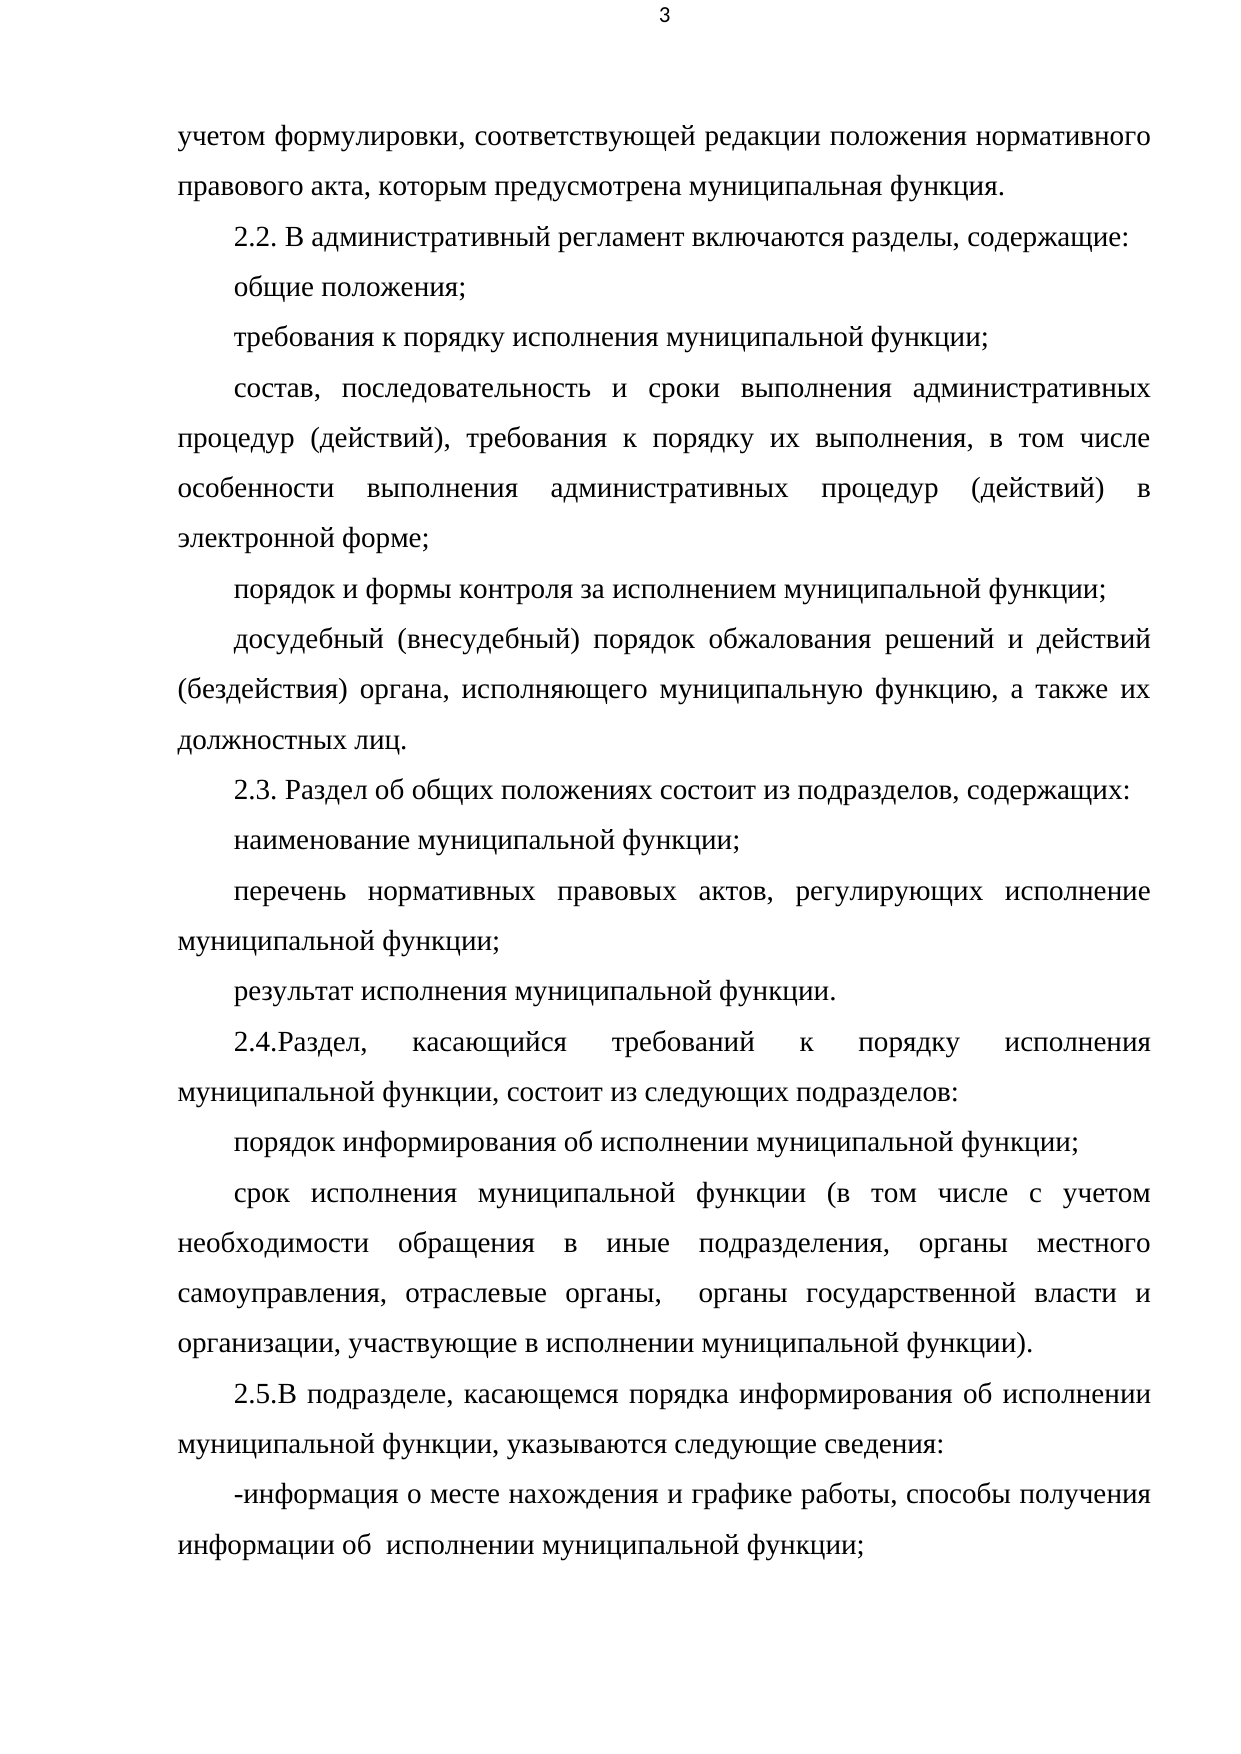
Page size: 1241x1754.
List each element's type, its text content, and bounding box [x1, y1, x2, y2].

text перечень нормативных правовых актов, регулирующих исполнение муниципальной функции; [177, 873, 1152, 957]
text требования к порядку исполнения муниципальной функции; [177, 319, 1152, 353]
text состав, последовательность и сроки выполнения административных процедур (действий), требования к порядку их выполнения, в том числе особенности выполнения административных процедур (действий) в электронной форме; [177, 370, 1152, 554]
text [177, 118, 1152, 202]
text наименование муниципальной функции; [177, 822, 1152, 856]
text порядок информирования об исполнении муниципальной функции; [177, 1124, 1152, 1158]
text досудебный (внесудебный) порядок обжалования решений и действий (бездействия) органа, исполняющего муниципальную функцию, а также их должностных лиц. [177, 621, 1152, 755]
text общие положения; [177, 269, 1152, 303]
text -информация о месте нахождения и графике работы, способы получения информации об исполнении муниципальной функции; [177, 1477, 1152, 1560]
text срок исполнения муниципальной функции (в том числе с учетом необходимости обращения в иные подразделения, органы местного самоуправления, отраслевые органы, органы государственной власти и организации, участвующие в исполнении муниципальной функции). [177, 1175, 1152, 1359]
text 2.3. Раздел об общих положениях состоит из подразделов, содержащих: [177, 772, 1152, 806]
text результат исполнения муниципальной функции. [177, 973, 1152, 1007]
text 2.4.Раздел, касающийся требований к порядку исполнения муниципальной функции, состоит из следующих подразделов: [177, 1024, 1152, 1108]
text порядок и формы контроля за исполнением муниципальной функции; [177, 571, 1152, 604]
text 2.5.В подразделе, касающемся порядка информирования об исполнении муниципальной функции, указываются следующие сведения: [177, 1376, 1152, 1460]
text 2.2. В административный регламент включаются разделы, содержащие: [177, 219, 1152, 252]
